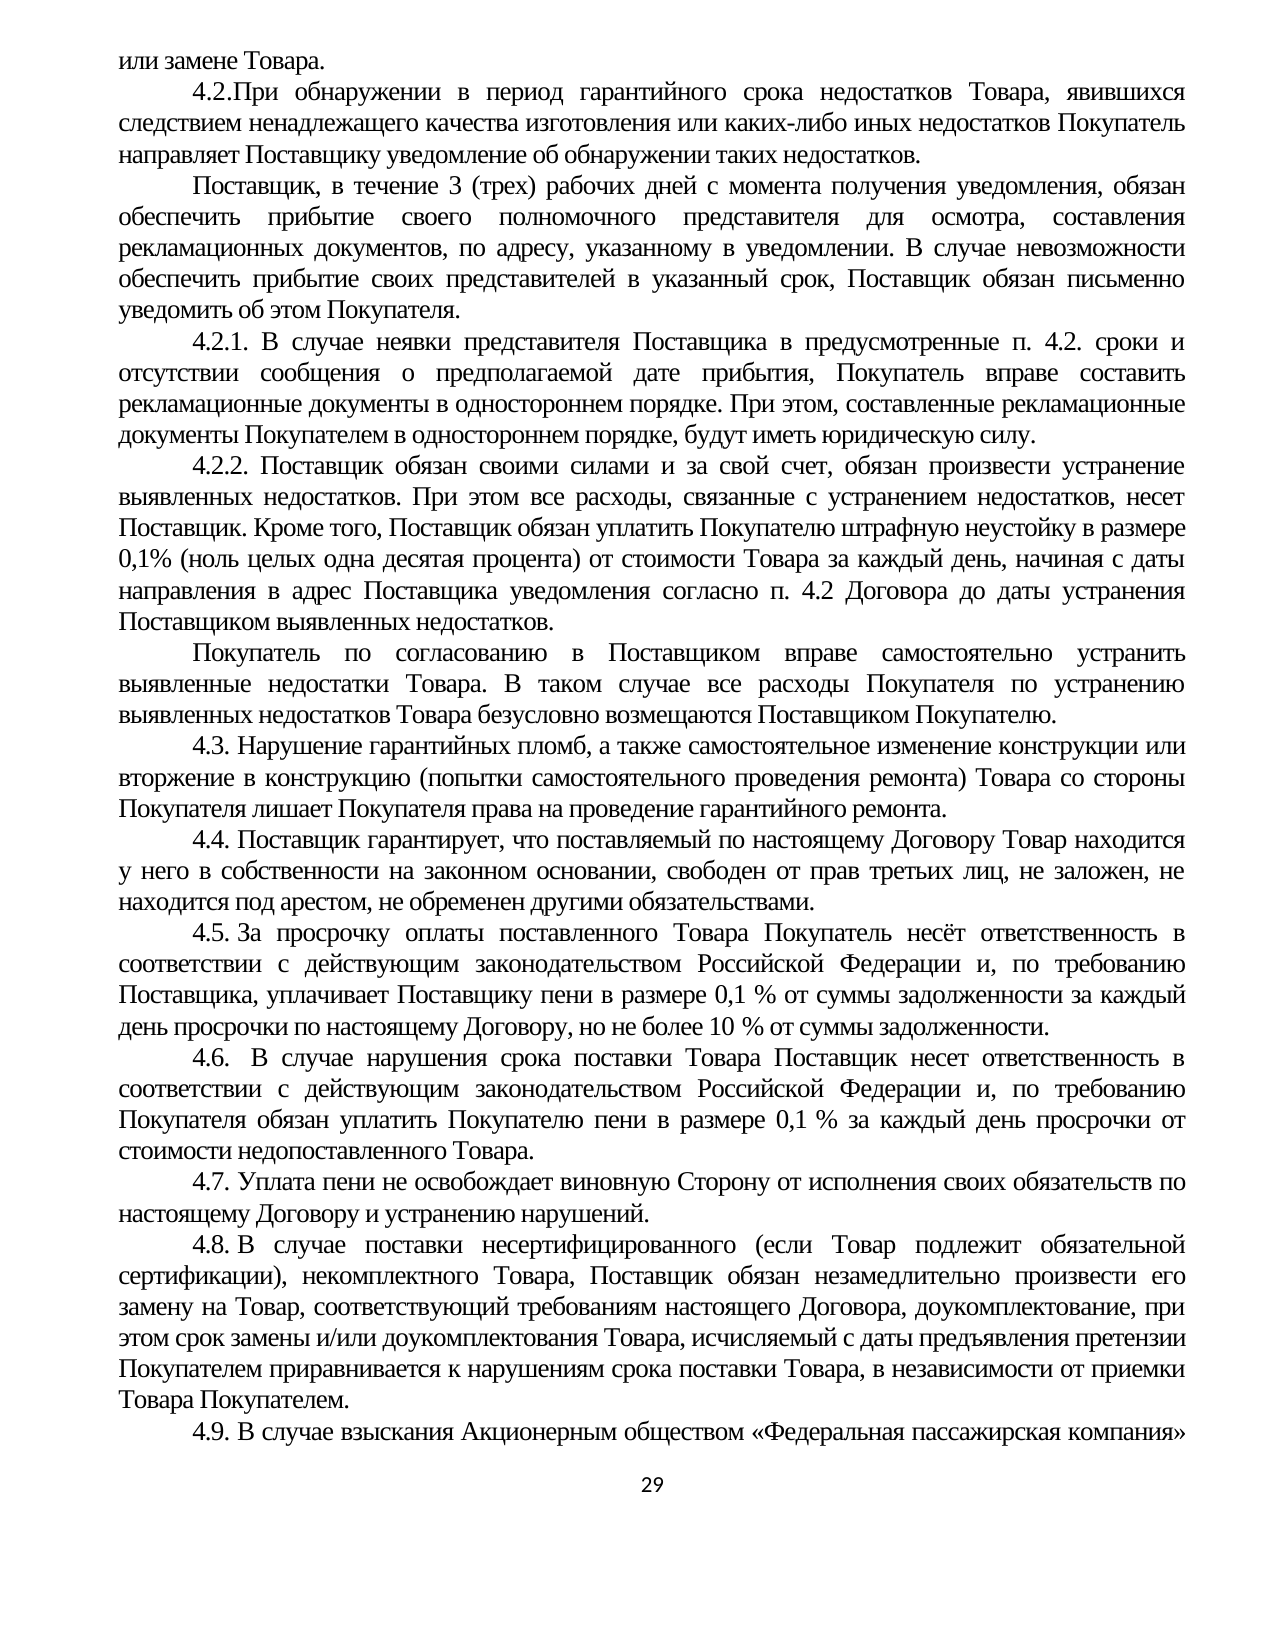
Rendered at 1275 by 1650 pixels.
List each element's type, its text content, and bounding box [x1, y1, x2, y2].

text Покупатель по согласованию в Поставщиком вправе самостоятельно устранить выявленные недостатки Товара. В таком случае все расходы Покупателя по устранению выявленных недостатков Товара безусловно возмещаются Поставщиком Покупателю. [118, 636, 1186, 729]
text 4.2.1. В случае неявки представителя Поставщика в предусмотренные п. 4.2. сроки и отсутствии сообщения о предполагаемой дате прибытия, Покупатель вправе составить рекламационные документы в одностороннем порядке. При этом, составленные рекламационные документы Покупателем в одностороннем порядке, будут иметь юридическую силу. [118, 324, 1186, 449]
text 4.5. За просрочку оплаты поставленного Товара Покупатель несёт ответственность в соответствии с действующим законодательством Российской Федерации и, по требованию Поставщика, уплачивает Поставщику пени в размере 0,1 % от суммы задолженности за каждый день просрочки по настоящему Договору, но не более 10 % от суммы задолженности. [118, 916, 1186, 1041]
text 4.2.2. Поставщик обязан своими силами и за свой счет, обязан произвести устранение выявленных недостатков. При этом все расходы, связанные с устранением недостатков, несет Поставщик. Кроме того, Поставщик обязан уплатить Покупателю штрафную неустойку в размере 0,1% (ноль целых одна десятая процента) от стоимости Товара за каждый день, начиная с даты направления в адрес Поставщика уведомления согласно п. 4.2 Договора до даты устранения Поставщиком выявленных недостатков. [118, 449, 1186, 636]
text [118, 1415, 1186, 1446]
text 4.6. В случае нарушения срока поставки Товара Поставщик несет ответственность в соответствии с действующим законодательством Российской Федерации и, по требованию Покупателя обязан уплатить Покупателю пени в размере 0,1 % за каждый день просрочки от стоимости недопоставленного Товара. [118, 1041, 1186, 1166]
text 4.8. В случае поставки несертифицированного (если Товар подлежит обязательной сертификации), некомплектного Товара, Поставщик обязан незамедлительно произвести его замену на Товар, соответствующий требованиям настоящего Договора, доукомплектование, при этом срок замены и/или доукомплектования Товара, исчисляемый с даты предъявления претензии Покупателем приравнивается к нарушениям срока поставки Товара, в независимости от приемки Товара Покупателем. [118, 1228, 1186, 1415]
text 4.4. Поставщик гарантирует, что поставляемый по настоящему Договору Товар находится у него в собственности на законном основании, свободен от прав третьих лиц, не заложен, не находится под арестом, не обременен другими обязательствами. [118, 823, 1186, 916]
text 4.7. Уплата пени не освобождает виновную Сторону от исполнения своих обязательств по настоящему Договору и устранению нарушений. [118, 1166, 1186, 1228]
text 4.3. Нарушение гарантийных пломб, а также самостоятельное изменение конструкции или вторжение в конструкцию (попытки самостоятельного проведения ремонта) Товара со стороны Покупателя лишает Покупателя права на проведение гарантийного ремонта. [118, 729, 1186, 823]
text Поставщик, в течение 3 (трех) рабочих дней с момента получения уведомления, обязан обеспечить прибытие своего полномочного представителя для осмотра, составления рекламационных документов, по адресу, указанному в уведомлении. В случае невозможности обеспечить прибытие своих представителей в указанный срок, Поставщик обязан письменно уведомить об этом Покупателя. [118, 169, 1186, 324]
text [118, 44, 1186, 75]
text 4.2.При обнаружении в период гарантийного срока недостатков Товара, явившихся следствием ненадлежащего качества изготовления или каких-либо иных недостатков Покупатель направляет Поставщику уведомление об обнаружении таких недостатков. [118, 75, 1186, 169]
